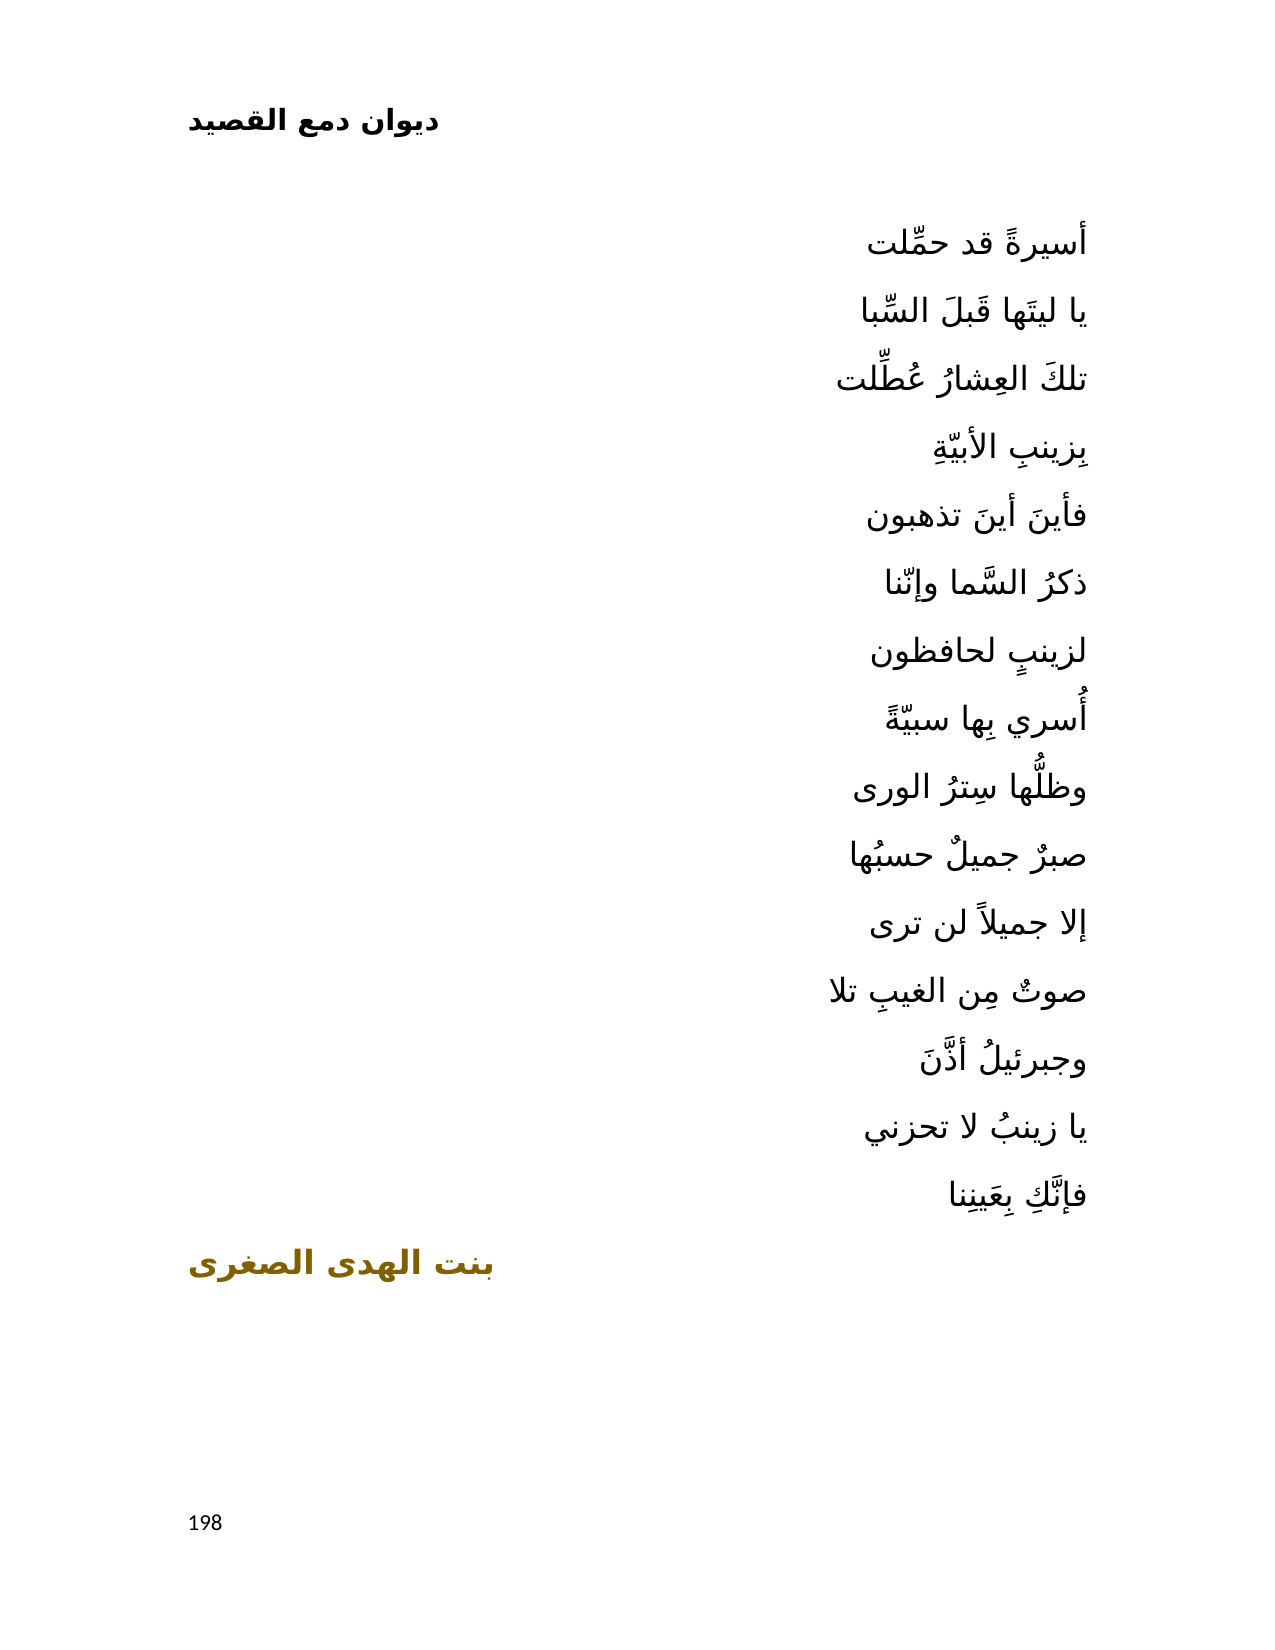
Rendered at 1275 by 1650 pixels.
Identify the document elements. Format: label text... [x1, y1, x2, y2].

text وظلُّها سِترُ الورى [187, 767, 1087, 806]
text ذكرُ السَّما وإنّنا [187, 563, 1087, 602]
text أسيرةً قد حمِّلت [187, 223, 1087, 262]
text يا ليتَها قَبلَ السِّبا [187, 291, 1087, 330]
text بنت الهدى الصغرى [187, 1243, 1087, 1282]
text وجبرئيلُ أذَّنَ [187, 1039, 1087, 1078]
text إلا جميلاً لن ترى [187, 903, 1087, 942]
text فأينَ أينَ تذهبون [187, 495, 1087, 534]
text لزينبٍ لحافظون [187, 631, 1087, 670]
text بِزينبِ الأبيّةِ [187, 427, 1087, 466]
text تلكَ العِشارُ عُطِّلت [187, 359, 1087, 398]
text صبرٌ جميلٌ حسبُها [187, 835, 1087, 874]
text يا زينبُ لا تحزني [187, 1107, 1087, 1146]
text صوتٌ مِن الغيبِ تلا [187, 971, 1087, 1010]
text فإنَّكِ بِعَينِنا [187, 1176, 1087, 1214]
text أُسري بِها سبيّةً [187, 699, 1087, 738]
